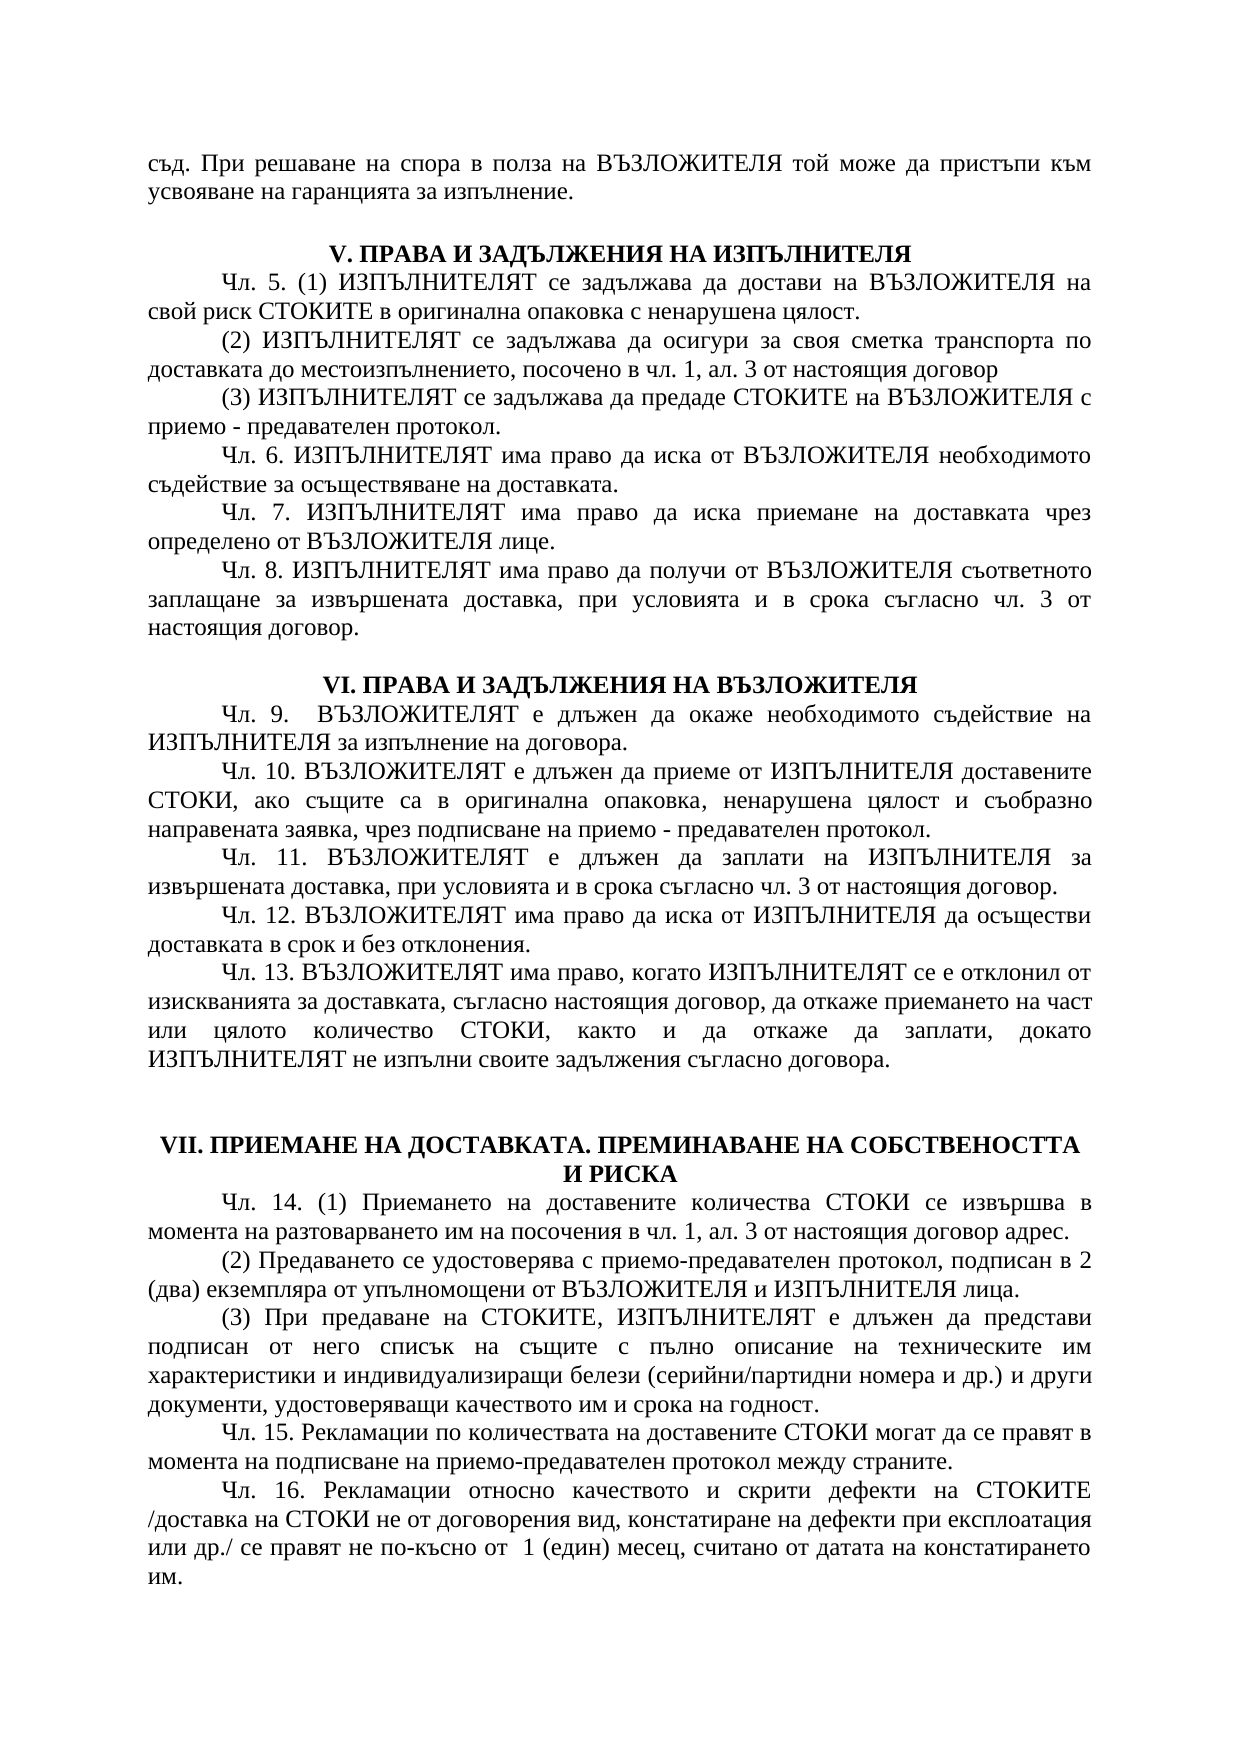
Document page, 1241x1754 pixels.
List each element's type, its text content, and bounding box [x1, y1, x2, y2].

text Чл. 6. ИЗПЪЛНИТЕЛЯТ има право да иска от ВЪЗЛОЖИТЕЛЯ необходимото съдействие за осъществяване на доставката. [148, 440, 1093, 497]
text VІI. ПРИЕМАНЕ НА ДОСТАВКАТА. ПРЕМИНАВАНЕ НА СОБСТВЕНОСТТА И РИСКА [148, 1130, 1093, 1187]
text Чл. 12. ВЪЗЛОЖИТЕЛЯТ има право да иска от ИЗПЪЛНИТЕЛЯ да осъществи доставката в срок и без отклонения. [148, 900, 1093, 957]
text Чл. 16. Рекламации относно качеството и скрити дефекти на СТОКИТЕ /доставка на СТОКИ не от договорения вид, констатиране на дефекти при експлоатация или др./ се правят не по-късно от 1 (един) месец, считано от датата на констатирането им. [148, 1475, 1093, 1590]
text (2) ИЗПЪЛНИТЕЛЯТ се задължава да осигури за своя сметка транспорта по доставката до местоизпълнението, посочено в чл. 1, ал. 3 от настоящия договор [148, 325, 1093, 382]
text V. ПРАВА И ЗАДЪЛЖЕНИЯ НА ИЗПЪЛНИТЕЛЯ [148, 239, 1093, 267]
text Чл. 7. ИЗПЪЛНИТЕЛЯТ има право да иска приемане на доставката чрез определено от ВЪЗЛОЖИТЕЛЯ лице. [148, 497, 1093, 555]
text (3) ИЗПЪЛНИТЕЛЯТ се задължава да предаде СТОКИТЕ на ВЪЗЛОЖИТЕЛЯ с приемо - предавателен протокол. [148, 382, 1093, 440]
text (3) При предаване на СТОКИТЕ, ИЗПЪЛНИТЕЛЯТ е длъжен да представи подписан от него списък на същите с пълно описание на техническите им характеристики и индивидуализиращи белези (серийни/партидни номера и др.) и други документи, удостоверяващи качеството им и срока на годност. [148, 1302, 1093, 1417]
text (2) Предаването се удостоверява с приемо-предавателен протокол, подписан в 2 (два) екземпляра от упълномощени от ВЪЗЛОЖИТЕЛЯ и ИЗПЪЛНИТЕЛЯ лица. [148, 1245, 1093, 1302]
text Чл. 10. ВЪЗЛОЖИТЕЛЯТ е длъжен да приеме от ИЗПЪЛНИТЕЛЯ доставените СТОКИ, ако същите са в оригинална опаковка, ненарушена цялост и съобразно направената заявка, чрез подписване на приемо - предавателен протокол. [148, 756, 1093, 842]
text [148, 148, 1093, 205]
text Чл. 14. (1) Приемането на доставените количества СТОКИ се извършва в момента на разтоварването им на посочения в чл. 1, ал. 3 от настоящия договор адрес. [148, 1187, 1093, 1245]
text Чл. 8. ИЗПЪЛНИТЕЛЯТ има право да получи от ВЪЗЛОЖИТЕЛЯ съответното заплащане за извършената доставка, при условията и в срока съгласно чл. 3 от настоящия договор. [148, 555, 1093, 641]
text Чл. 9. ВЪЗЛОЖИТЕЛЯТ е длъжен да окаже необходимото съдействие на ИЗПЪЛНИТЕЛЯ за изпълнение на договора. [148, 699, 1093, 756]
text Чл. 13. ВЪЗЛОЖИТЕЛЯТ има право, когато ИЗПЪЛНИТЕЛЯТ се е отклонил от изискванията за доставката, съгласно настоящия договор, да откаже приемането на част или цялото количество СТОКИ, както и да откаже да заплати, докато ИЗПЪЛНИТЕЛЯТ не изпълни своите задължения съгласно договора. [148, 957, 1093, 1072]
text Чл. 5. (1) ИЗПЪЛНИТЕЛЯТ се задължава да достави на ВЪЗЛОЖИТЕЛЯ на свой риск СТОКИТЕ в оригинална опаковка с ненарушена цялост. [148, 267, 1093, 325]
text VІ. ПРАВА И ЗАДЪЛЖЕНИЯ НА ВЪЗЛОЖИТЕЛЯ [148, 670, 1093, 699]
text Чл. 11. ВЪЗЛОЖИТЕЛЯТ е длъжен да заплати на ИЗПЪЛНИТЕЛЯ за извършената доставка, при условията и в срока съгласно чл. 3 от настоящия договор. [148, 842, 1093, 900]
text Чл. 15. Рекламации по количествата на доставените СТОКИ могат да се правят в момента на подписване на приемо-предавателен протокол между страните. [148, 1417, 1093, 1475]
